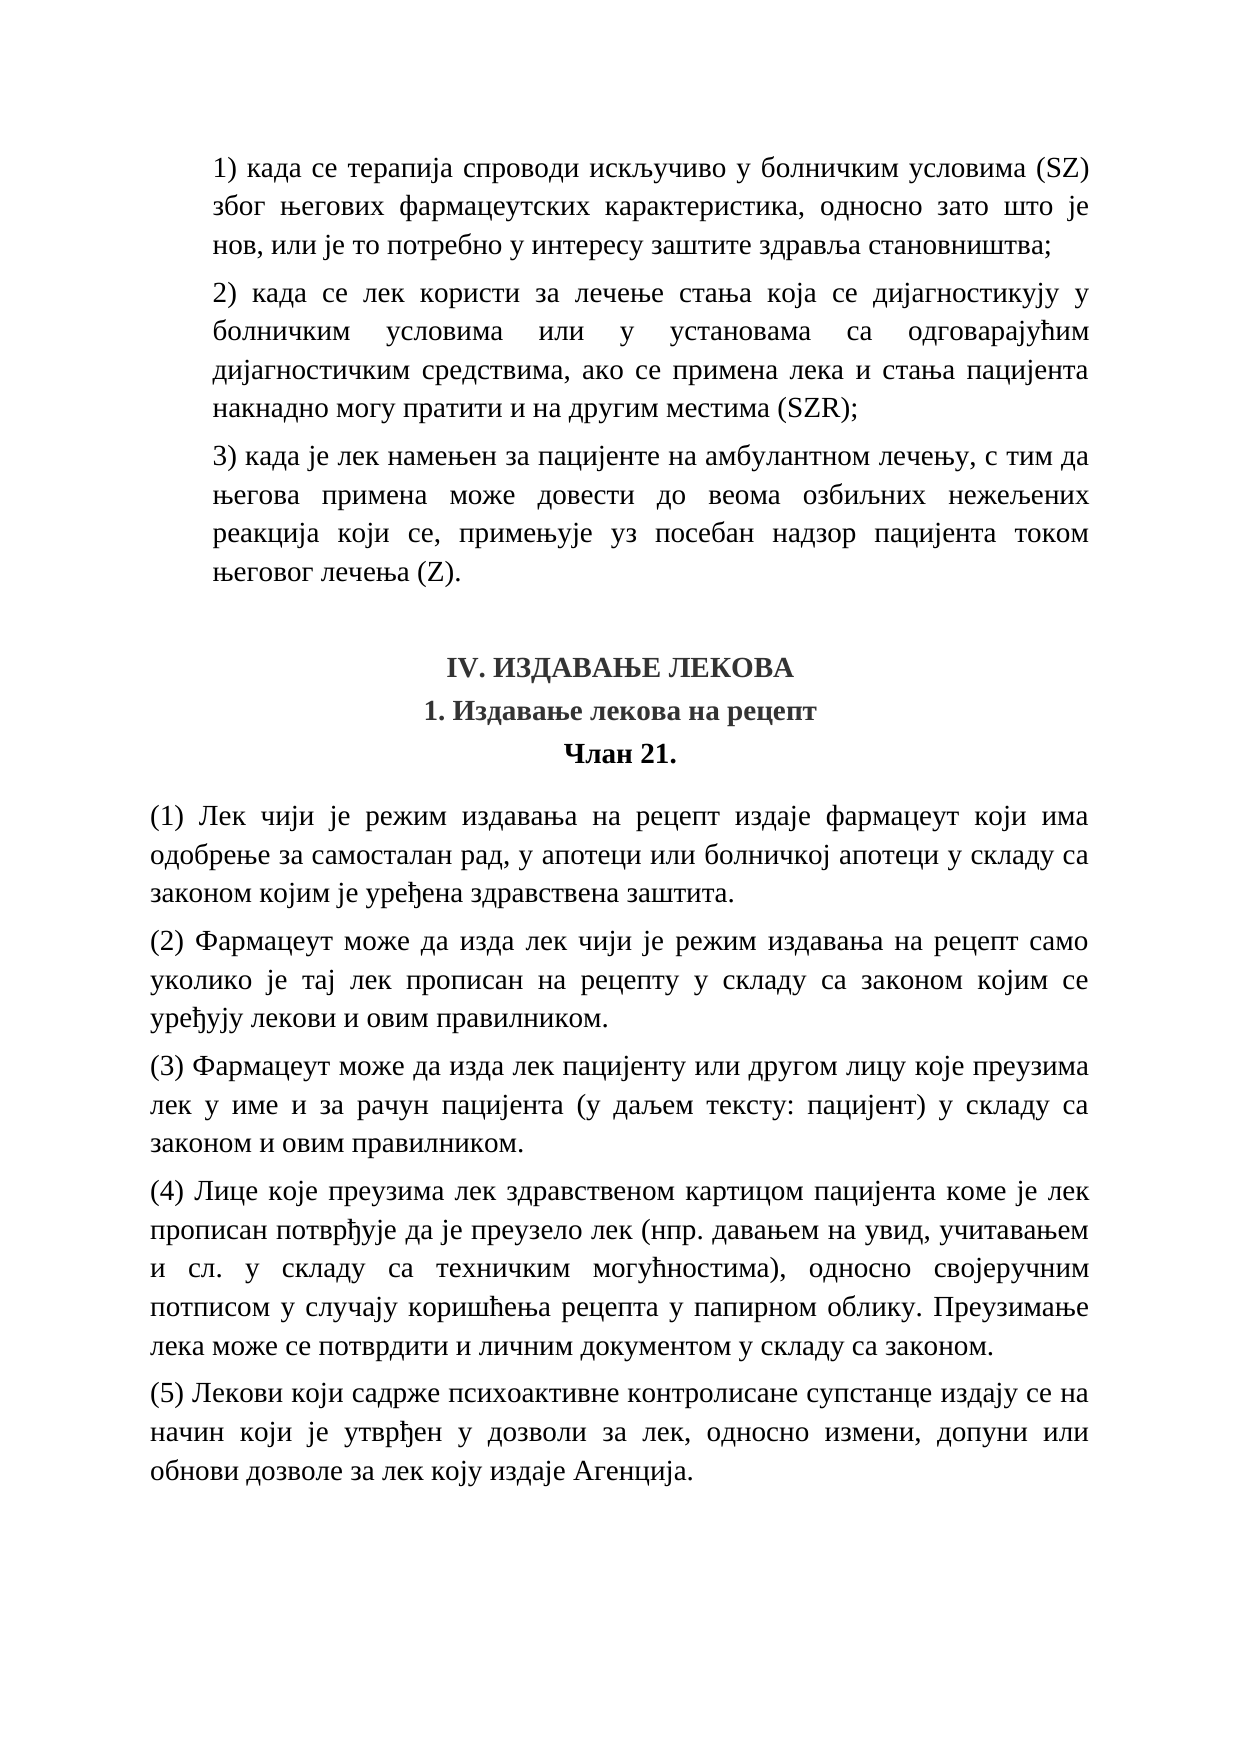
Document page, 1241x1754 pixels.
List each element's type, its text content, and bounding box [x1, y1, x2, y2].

text IV. ИЗДАВАЊЕ ЛЕКОВА [150, 650, 1090, 683]
text 1) када се терапија спроводи искључиво у болничким условима (SZ) због његових фармацеутских карактеристика, односно зато што је нов, или је то потребно у интересу заштите здравља становништва; [212, 150, 1090, 261]
text 1. Издавање лекова на рецепт [150, 693, 1090, 727]
text Члан 21. [150, 736, 1090, 770]
text (2) Фармацеут може да изда лек чији је режим издавања на рецепт само уколико је тај лек прописан на рецепту у складу са законом којим се уређују лекови и овим правилником. [150, 923, 1090, 1034]
text (4) Лице које преузима лек здравственом картицом пацијента коме је лек прописан потврђује да је преузело лек (нпр. давањем на увид, учитавањем и сл. у складу са техничким могућностима), односно својеручним потписом у случају коришћења рецепта у папирном облику. Преузимање лека може се потврдити и личним документом у складу са законом. [150, 1173, 1090, 1361]
text (1) Лек чији је режим издавања на рецепт издаје фармацеут који има одобрење за самосталан рад, у апотеци или болничкој апотеци у складу са законом којим је уређена здравствена заштита. [150, 798, 1090, 909]
text 2) када се лек користи за лечење стања која се дијагностикују у болничким условима или у установама са одговарајућим дијагностичким средствима, ако се примена лека и стања пацијента накнадно могу пратити и на другим местима (SZR); [212, 275, 1090, 424]
text (3) Фармацеут може да изда лек пацијенту или другом лицу које преузима лек у име и за рачун пацијента (у даљем тексту: пацијент) у складу са законом и овим правилником. [150, 1048, 1090, 1159]
text 3) када је лек намењен за пацијенте на амбулантном лечењу, с тим да његова примена може довести до веома озбиљних нежељених реакција који се, примењује уз посебан надзор пацијента током његовог лечења (Z). [212, 438, 1090, 588]
text (5) Лекови који садрже психоактивне контролисане супстанце издају се на начин који је утврђен у дозволи за лек, односно измени, допуни или обнови дозволе за лек коју издаје Агенција. [150, 1376, 1090, 1486]
